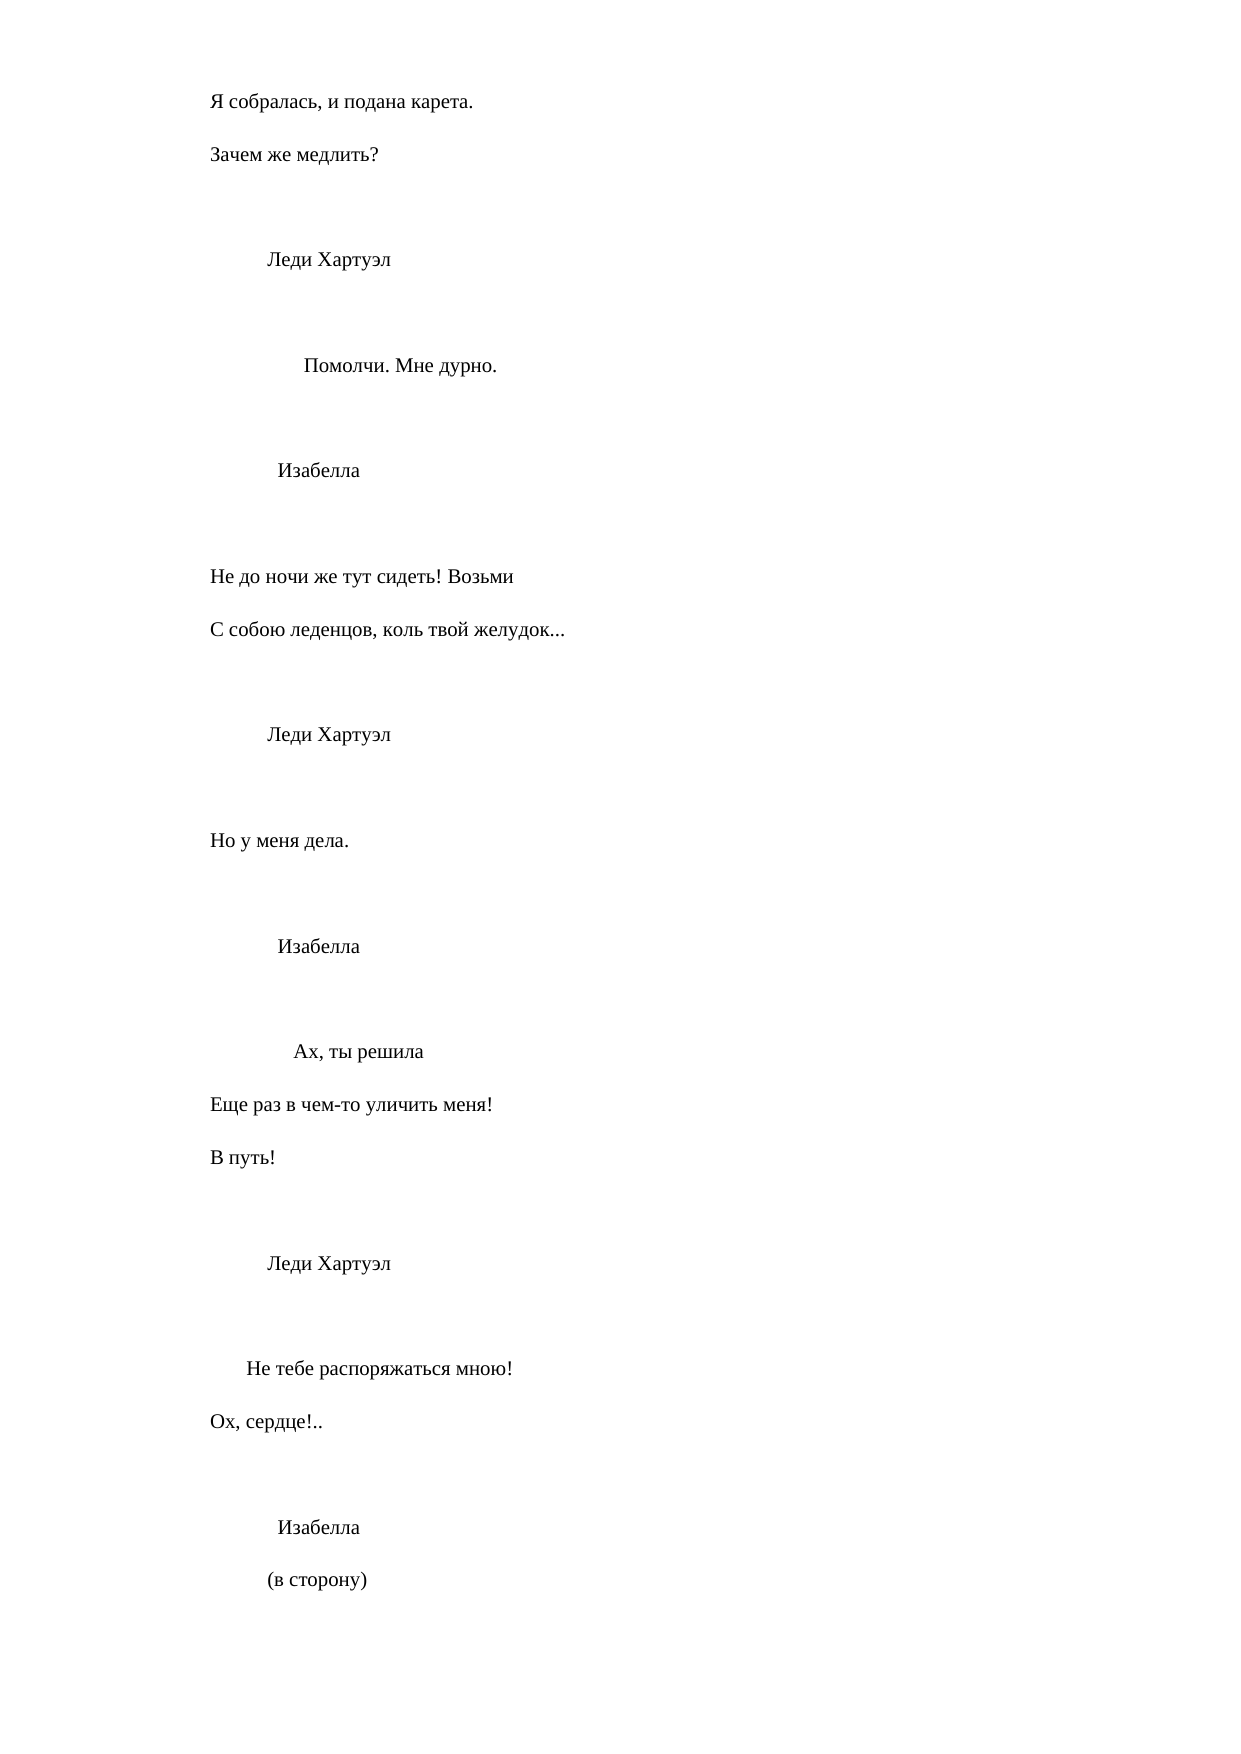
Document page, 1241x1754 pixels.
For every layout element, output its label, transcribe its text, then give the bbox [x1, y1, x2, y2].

text В путь! [100, 1145, 1146, 1198]
text Леди Хартуэл [100, 1251, 1146, 1303]
text Помолчи. Мне дурно. [100, 353, 1146, 406]
text Я собралась, и подана карета. [100, 89, 1146, 141]
text Еще раз в чем-то уличить меня! [100, 1092, 1146, 1145]
text Ох, сердце!.. [100, 1409, 1146, 1462]
text Леди Хартуэл [100, 247, 1146, 300]
text (в сторону) [100, 1567, 1146, 1620]
text Зачем же медлить? [100, 141, 1146, 194]
text Не тебе распоряжаться мною! [100, 1356, 1146, 1409]
text Леди Хартуэл [100, 722, 1146, 775]
text Изабелла [100, 934, 1146, 986]
text С собою леденцов, коль твой желудок... [100, 617, 1146, 669]
text Изабелла [100, 1514, 1146, 1567]
text Ах, ты решила [100, 1039, 1146, 1092]
text Не до ночи же тут сидеть! Возьми [100, 564, 1146, 617]
text Изабелла [100, 458, 1146, 511]
text Но у меня дела. [100, 828, 1146, 881]
